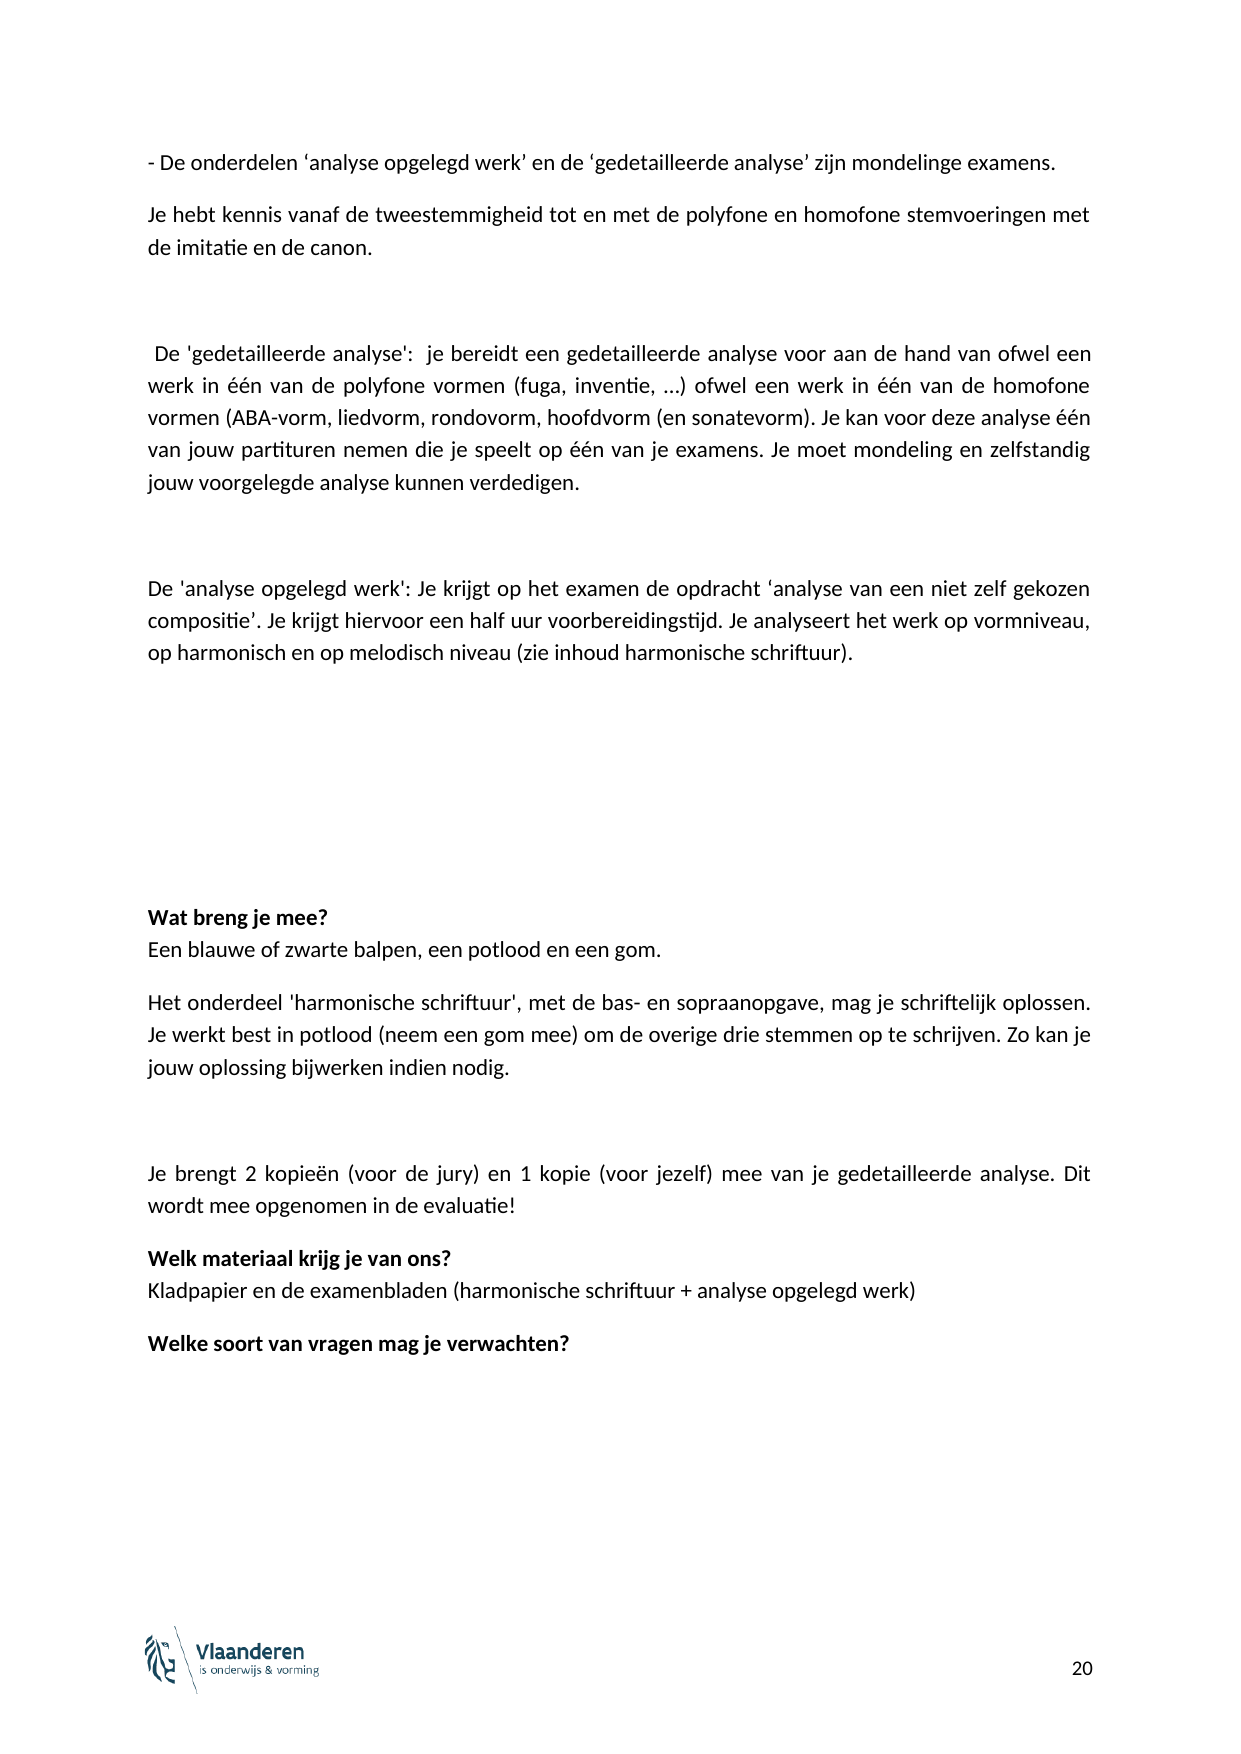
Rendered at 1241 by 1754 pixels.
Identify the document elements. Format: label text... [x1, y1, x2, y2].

text Welke soort van vragen mag je verwachten? [148, 1329, 1093, 1389]
text Het onderdeel 'harmonische schriftuur', met de bas- en sopraanopgave, mag je schriftelijk oplossen. Je werkt best in potlood (neem een gom mee) om de overige drie stemmen op te schrijven. Zo kan je jouw oplossing bijwerken indien nodig. [148, 988, 1093, 1081]
text De 'gedetailleerde analyse': je bereidt een gedetailleerde analyse voor aan de hand van ofwel een werk in één van de polyfone vormen (fuga, inventie, …) ofwel een werk in één van de homofone vormen (ABA-vorm, liedvorm, rondovorm, hoofdvorm (en sonatevorm). Je kan voor deze analyse één van jouw partituren nemen die je speelt op één van je examens. Je moet mondeling en zelfstandig jouw voorgelegde analyse kunnen verdedigen. [148, 339, 1093, 496]
text Je hebt kennis vanaf de tweestemmigheid tot en met de polyfone en homofone stemvoeringen met de imitatie en de canon. [148, 201, 1093, 261]
text - De onderdelen ‘analyse opgelegd werk’ en de ‘gedetailleerde analyse’ zijn mondelinge examens. [148, 148, 1093, 176]
text Je brengt 2 kopieën (voor de jury) en 1 kopie (voor jezelf) mee van je gedetailleerde analyse. Dit wordt mee opgenomen in de evaluatie! [148, 1159, 1093, 1219]
text Wat breng je mee? Een blauwe of zwarte balpen, een potlood en een gom. [148, 903, 1093, 963]
text Welk materiaal krijg je van ons? Kladpapier en de examenbladen (harmonische schriftuur + analyse opgelegd werk) [148, 1244, 1093, 1304]
picture [144, 1626, 327, 1694]
text De 'analyse opgelegd werk': Je krijgt op het examen de opdracht ‘analyse van een niet zelf gekozen compositie’. Je krijgt hiervoor een half uur voorbereidingstijd. Je analyseert het werk op vormniveau, op harmonisch en op melodisch niveau (zie inhoud harmonische schriftuur). [148, 574, 1093, 666]
